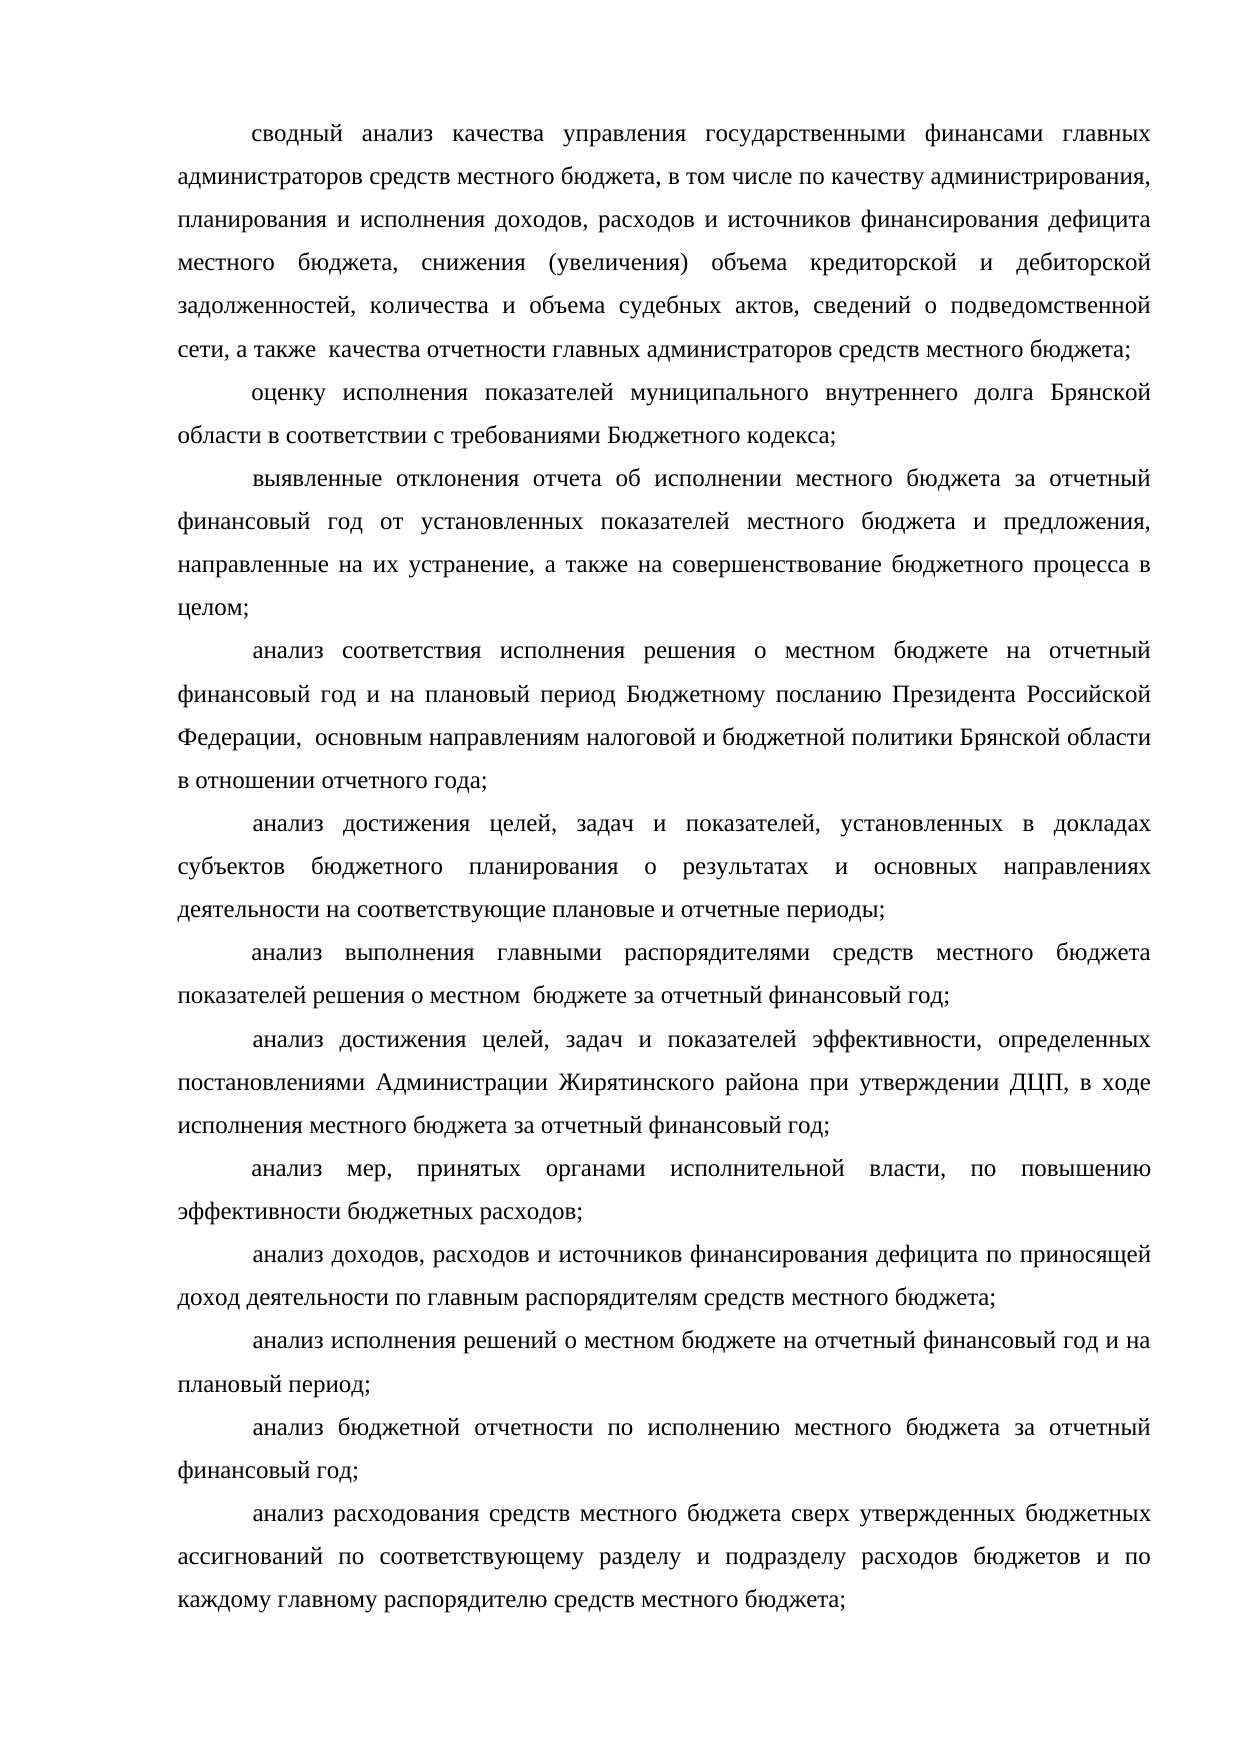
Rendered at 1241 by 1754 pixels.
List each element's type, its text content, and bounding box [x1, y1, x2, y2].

text сводный анализ качества управления государственными финансами главных администраторов средств местного бюджета, в том числе по качеству администрирования, планирования и исполнения доходов, расходов и источников финансирования дефицита местного бюджета, снижения (увеличения) объема кредиторской и дебиторской задолженностей, количества и объема судебных актов, сведений о подведомственной сети, а также качества отчетности главных администраторов средств местного бюджета; [177, 118, 1152, 362]
text анализ соответствия исполнения решения о местном бюджете на отчетный финансовый год и на плановый период Бюджетному посланию Президента Российской Федерации, основным направлениям налоговой и бюджетной политики Брянской области в отношении отчетного года; [177, 636, 1152, 794]
text анализ достижения целей, задач и показателей, установленных в докладах субъектов бюджетного планирования о результатах и основных направлениях деятельности на соответствующие плановые и отчетные периоды; [177, 808, 1152, 923]
text выявленные отклонения отчета об исполнении местного бюджета за отчетный финансовый год от установленных показателей местного бюджета и предложения, направленные на их устранение, а также на совершенствование бюджетного процесса в целом; [177, 463, 1152, 621]
text анализ достижения целей, задач и показателей эффективности, определенных постановлениями Администрации Жирятинского района при утверждении ДЦП, в ходе исполнения местного бюджета за отчетный финансовый год; [177, 1024, 1152, 1139]
text анализ мер, принятых органами исполнительной власти, по повышению эффективности бюджетных расходов; [177, 1153, 1152, 1225]
text анализ исполнения решений о местном бюджете на отчетный финансовый год и на плановый период; [177, 1326, 1152, 1397]
text анализ доходов, расходов и источников финансирования дефицита по приносящей доход деятельности по главным распорядителям средств местного бюджета; [177, 1239, 1152, 1311]
text оценку исполнения показателей муниципального внутреннего долга Брянской области в соответствии с требованиями Бюджетного кодекса; [177, 377, 1152, 449]
text анализ бюджетной отчетности по исполнению местного бюджета за отчетный финансовый год; [177, 1412, 1152, 1484]
text анализ выполнения главными распорядителями средств местного бюджета показателей решения о местном бюджете за отчетный финансовый год; [177, 937, 1152, 1009]
text анализ расходования средств местного бюджета сверх утвержденных бюджетных ассигнований по соответствующему разделу и подразделу расходов бюджетов и по каждому главному распорядителю средств местного бюджета; [177, 1498, 1152, 1613]
